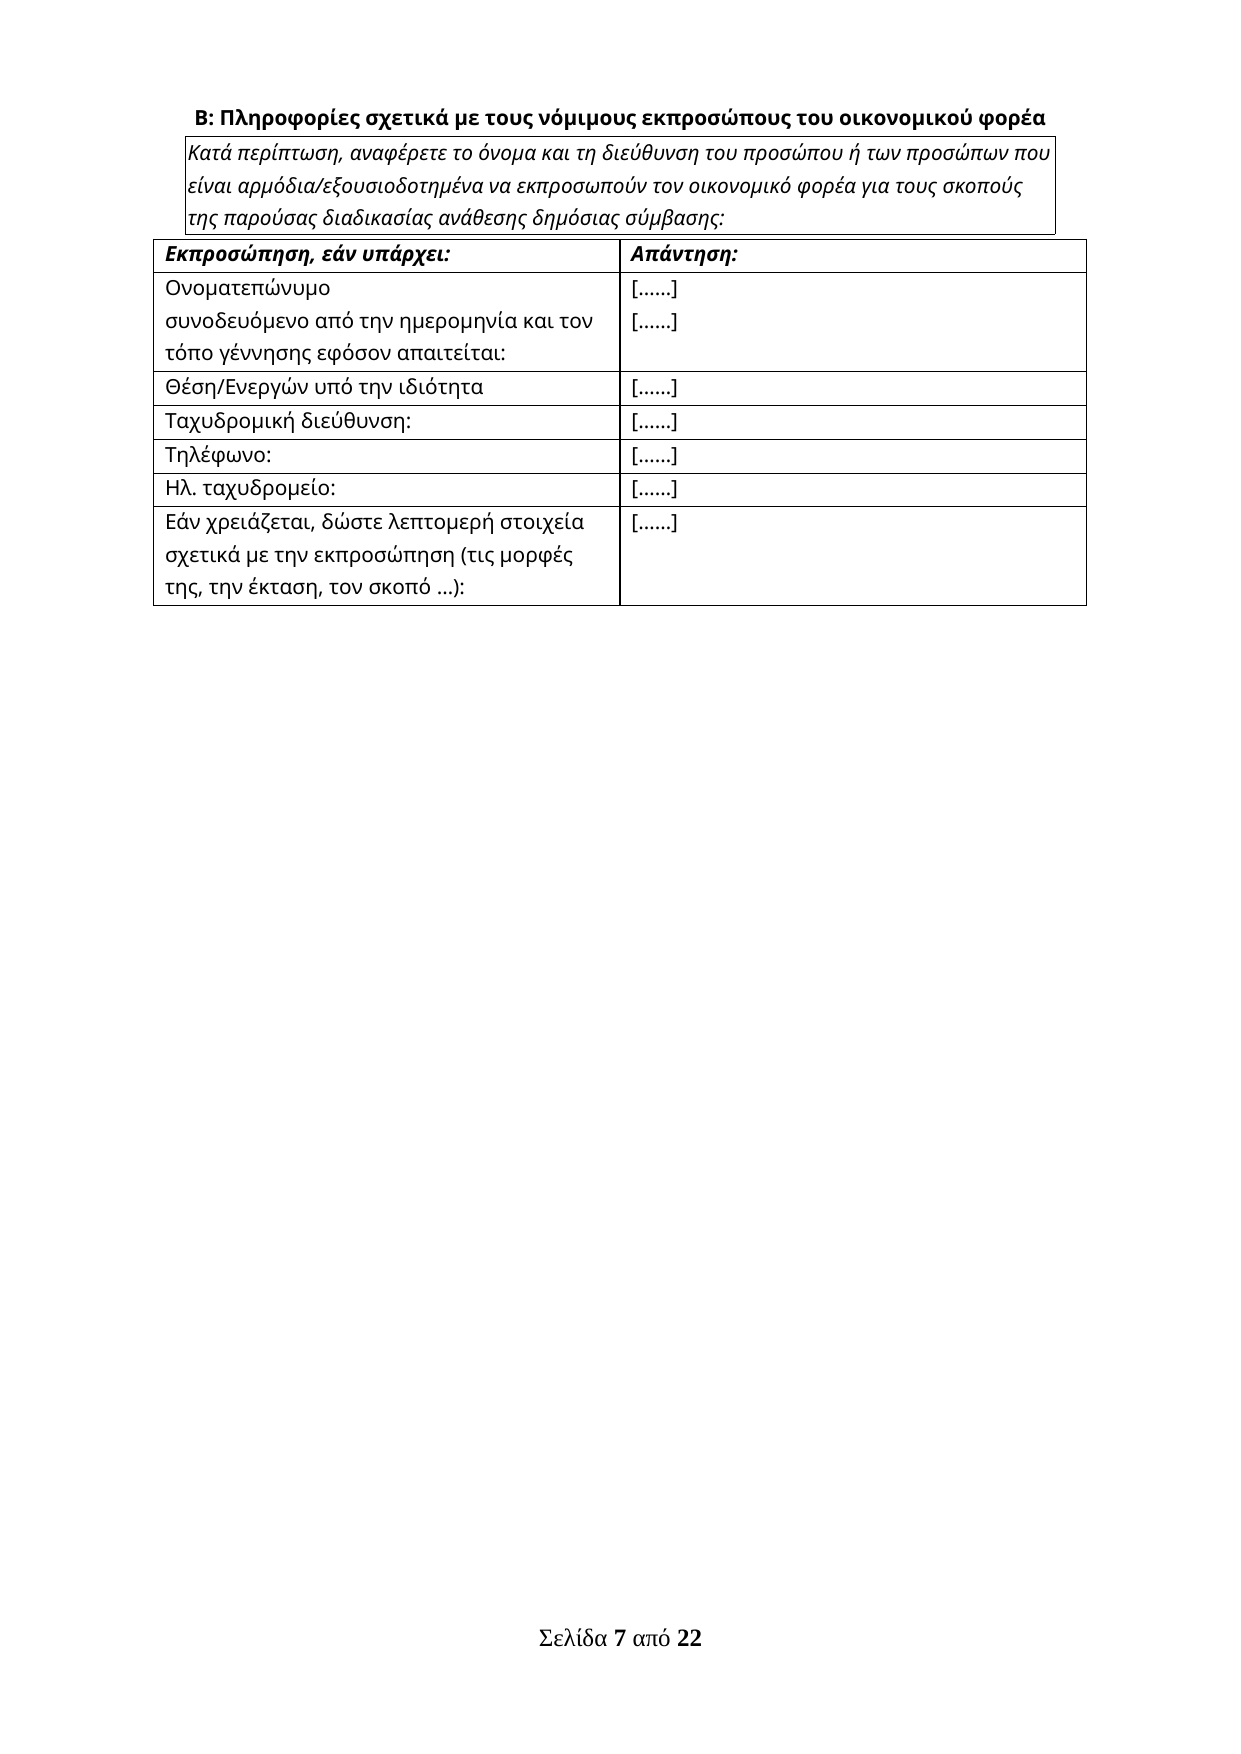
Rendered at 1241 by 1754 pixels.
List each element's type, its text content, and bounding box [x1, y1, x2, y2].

table_cell Ονοματεπώνυμο συνοδευόμενο από την ημερομηνία και τον τόπο γέννησης εφόσον απαιτείται: [154, 273, 619, 371]
table_cell Εάν χρειάζεται, δώστε λεπτομερή στοιχεία σχετικά με την εκπροσώπηση (τις μορφές της, την έκταση, τον σκοπό …): [154, 507, 619, 605]
table_cell Ταχυδρομική διεύθυνση: [154, 406, 619, 439]
table_cell Θέση/Ενεργών υπό την ιδιότητα [154, 372, 619, 405]
table_cell [……] [621, 440, 1086, 472]
table_cell [……] [621, 474, 1086, 506]
table_header Απάντηση: [621, 240, 1086, 272]
text Κατά περίπτωση, αναφέρετε το όνομα και τη διεύθυνση του προσώπου ή των προσώπων που είναι αρμόδια/εξουσιοδοτημένα να εκπροσωπούν τον οικονομικό φορέα για τους σκοπούς της παρούσας διαδικασίας ανάθεσης δημόσιας σύμβασης: [186, 137, 1055, 234]
table_cell [……] [621, 372, 1086, 405]
table_cell [……] [621, 507, 1086, 605]
table_cell [……] [621, 406, 1086, 439]
table_cell Ηλ. ταχυδρομείο: [154, 474, 619, 506]
text Β: Πληροφορίες σχετικά με τους νόμιμους εκπροσώπους του οικονομικού φορέα [187, 103, 1053, 132]
table_header Εκπροσώπηση, εάν υπάρχει: [154, 240, 619, 272]
table_cell Τηλέφωνο: [154, 440, 619, 472]
table_cell [……] [……] [621, 273, 1086, 371]
